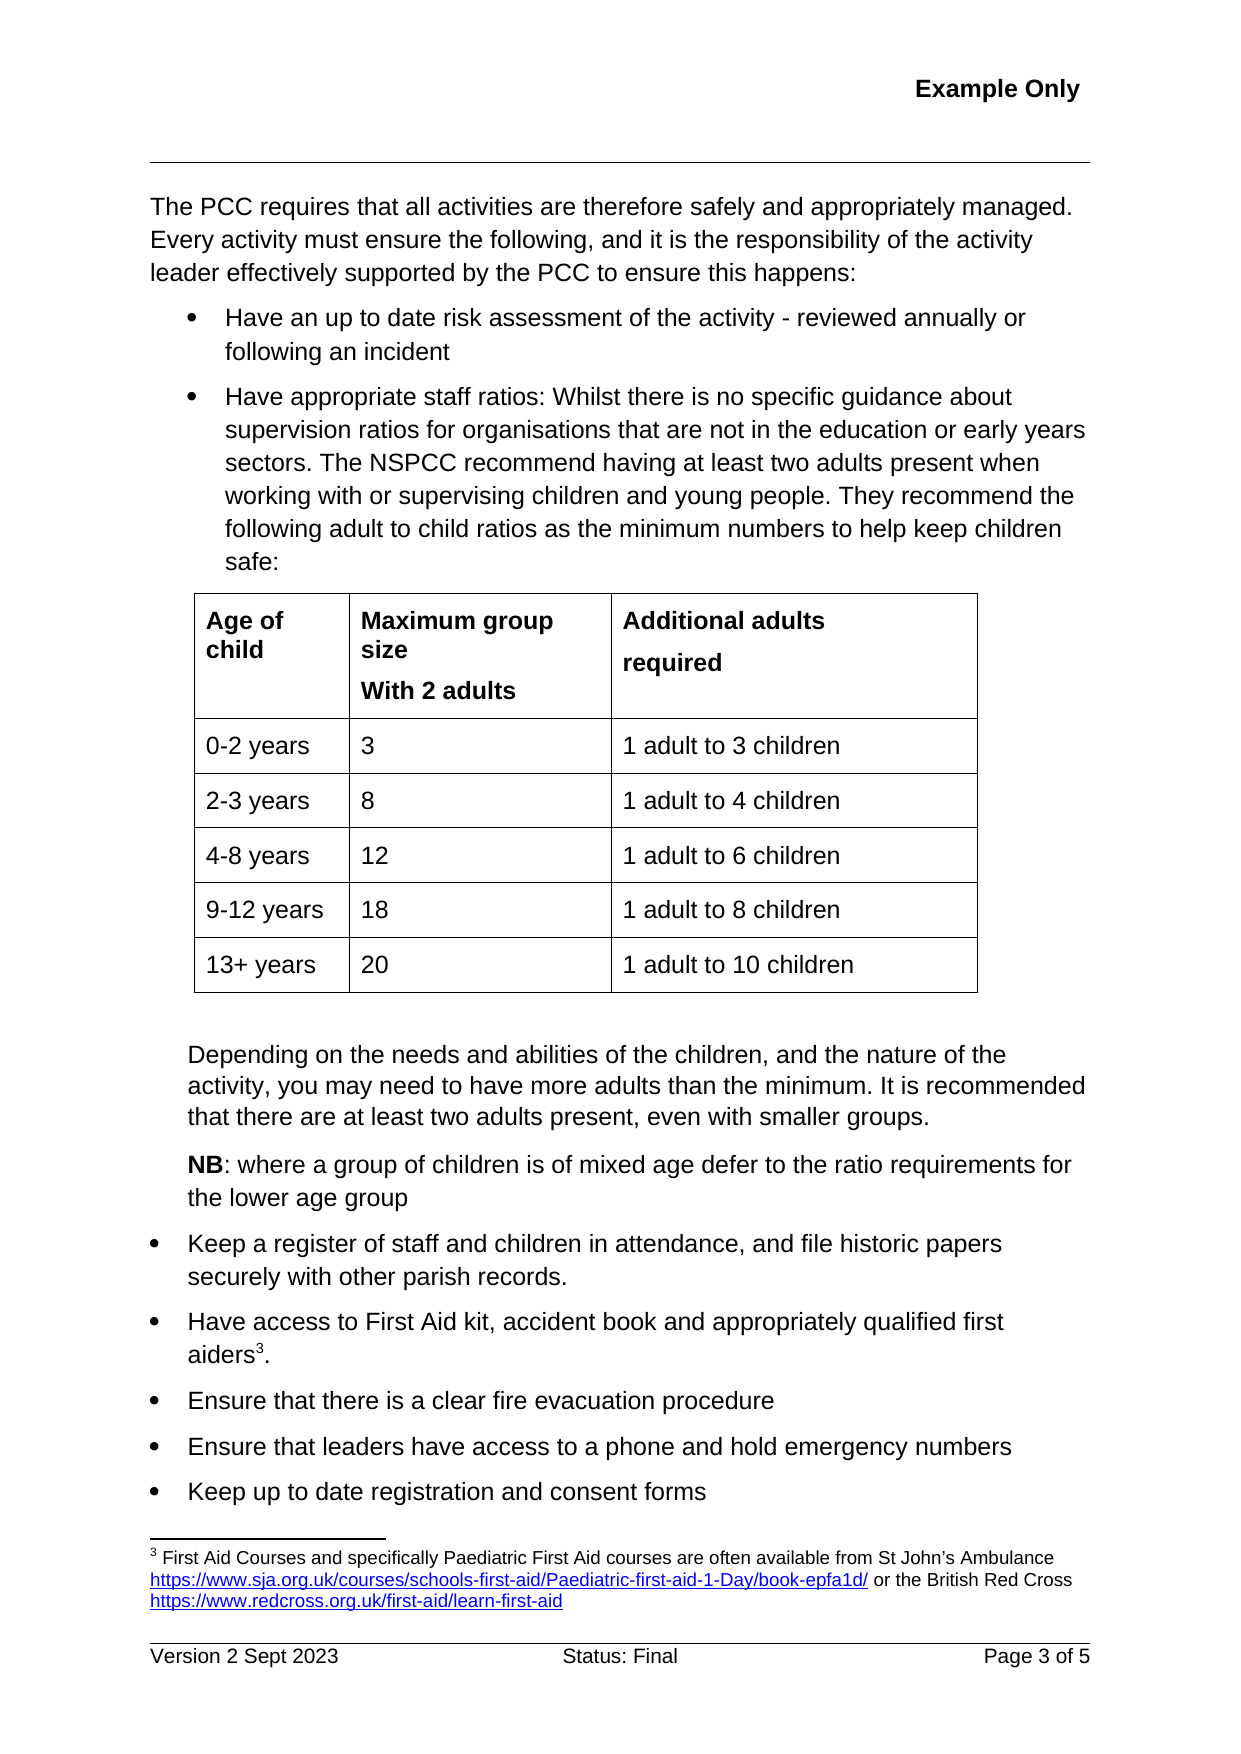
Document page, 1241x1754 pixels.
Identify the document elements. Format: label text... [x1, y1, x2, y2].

list Have an up to date risk assessment of the activity - reviewed annually or following an incident [187, 303, 1090, 365]
table_cell 1 adult to 10 children [612, 938, 977, 992]
table_cell 13+ years [195, 938, 349, 992]
table_header Additional adults required [612, 594, 977, 718]
table_header Maximum group size With 2 adults [350, 594, 611, 718]
table_cell 9-12 years [195, 883, 349, 937]
table_cell 0-2 years [195, 719, 349, 772]
table_cell 18 [350, 883, 611, 937]
text Depending on the needs and abilities of the children, and the nature of the activity, you may need to have more adults than the minimum. It is recommended that there are at least two adults present, even with smaller groups. [187, 1040, 1090, 1131]
table_cell 1 adult to 3 children [612, 719, 977, 772]
table_cell 12 [350, 828, 611, 882]
list Have access to First Aid kit, accident book and appropriately qualified first aiders. [150, 1307, 1090, 1369]
table_cell 1 adult to 4 children [612, 774, 977, 827]
text The PCC requires that all activities are therefore safely and appropriately managed. Every activity must ensure the following, and it is the responsibility of the activity leader effectively supported by the PCC to ensure this happens: [150, 192, 1090, 287]
list Ensure that there is a clear fire evacuation procedure [150, 1386, 1090, 1415]
list Have appropriate staff ratios: Whilst there is no specific guidance about supervision ratios for organisations that are not in the education or early years sectors. The NSPCC recommend having at least two adults present when working with or supervising children and young people. They recommend the following adult to child ratios as the minimum numbers to help keep children safe: [187, 382, 1090, 576]
list Ensure that leaders have access to a phone and hold emergency numbers [150, 1432, 1090, 1460]
table_cell 20 [350, 938, 611, 992]
table_cell 4-8 years [195, 828, 349, 882]
table_cell 8 [350, 774, 611, 827]
table_cell 2-3 years [195, 774, 349, 827]
table_cell 1 adult to 6 children [612, 828, 977, 882]
table_header Age of child [195, 594, 349, 718]
list NB: where a group of children is of mixed age defer to the ratio requirements for the lower age group [187, 1150, 1090, 1212]
table_cell 3 [350, 719, 611, 772]
list Keep up to date registration and consent forms [150, 1477, 1090, 1506]
table_cell 1 adult to 8 children [612, 883, 977, 937]
list Keep a register of staff and children in attendance, and file historic papers securely with other parish records. [150, 1229, 1090, 1291]
